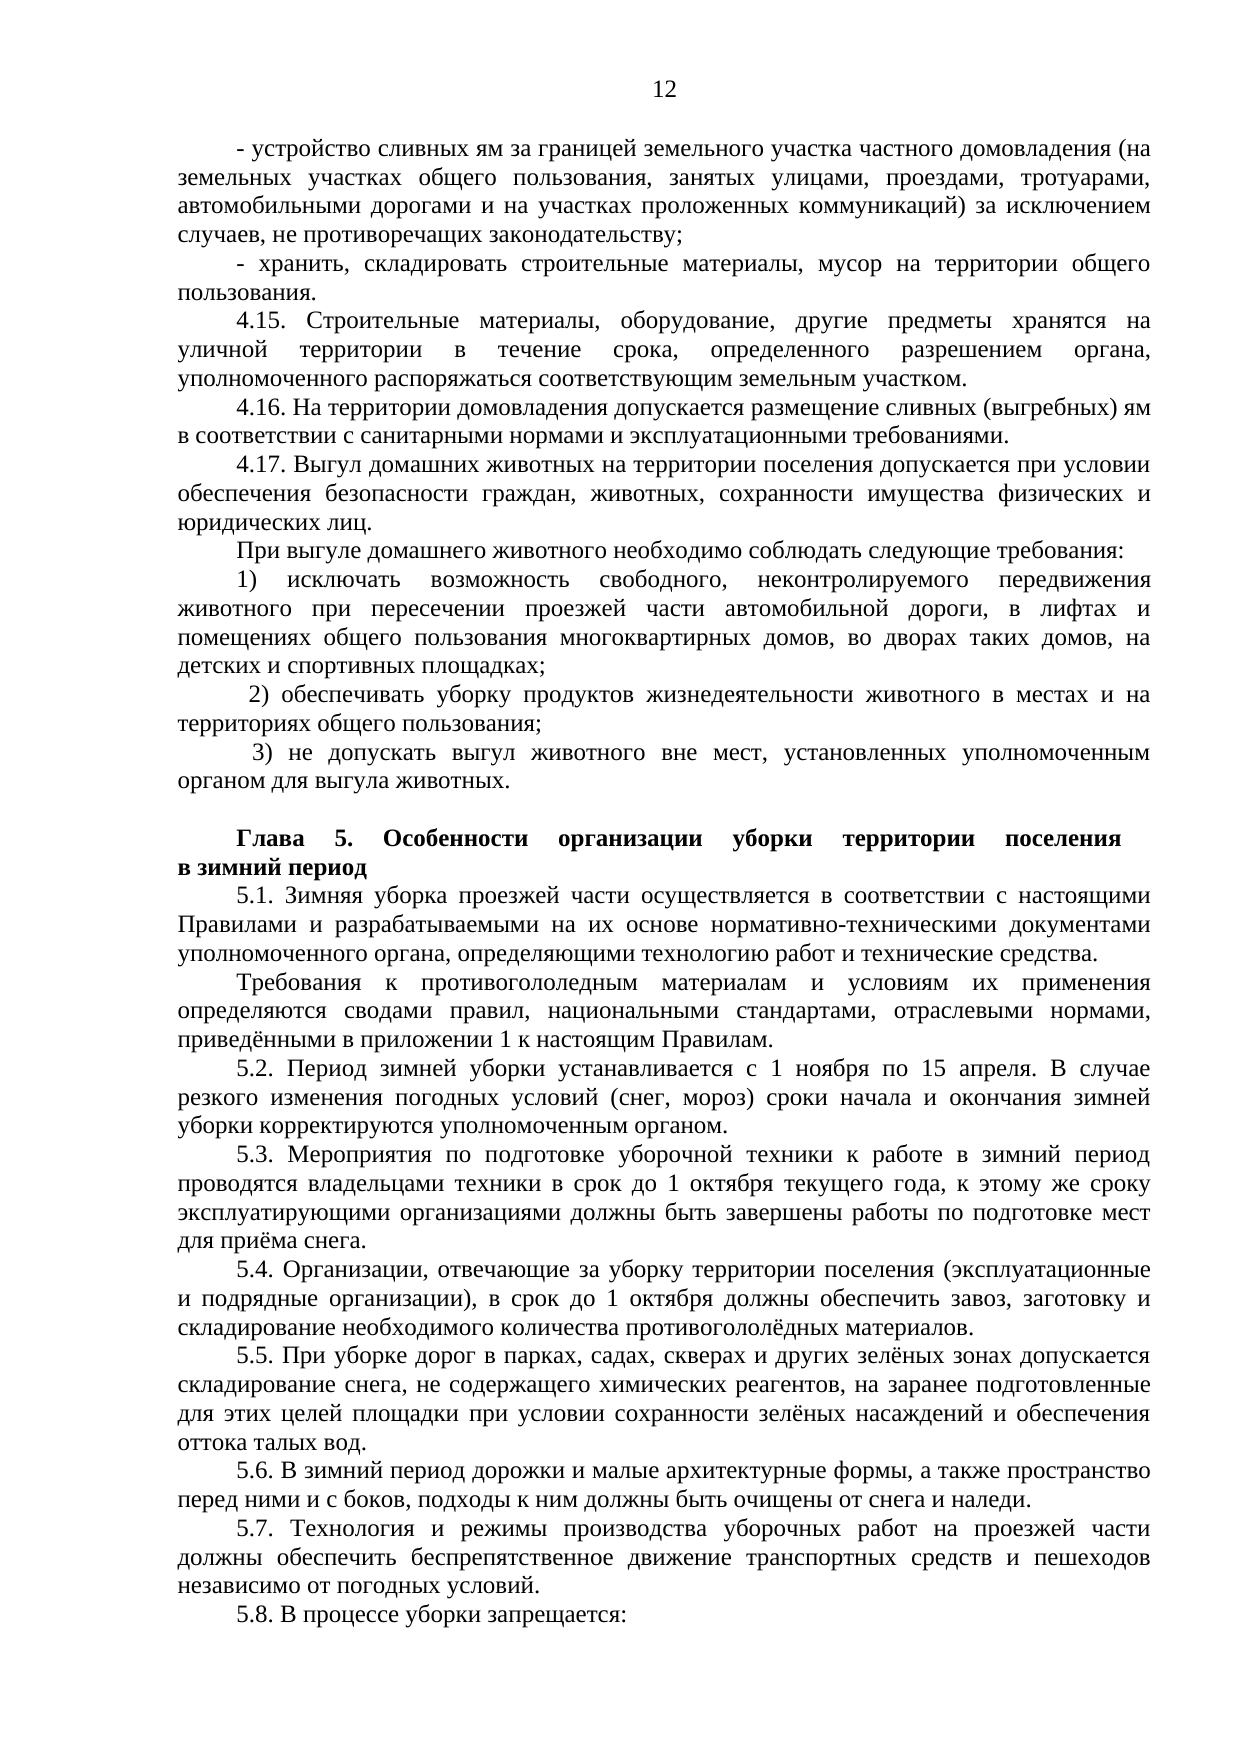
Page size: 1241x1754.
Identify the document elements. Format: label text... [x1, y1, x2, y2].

text При выгуле домашнего животного необходимо соблюдать следующие требования: [177, 535, 1152, 564]
text 4.15. Строительные материалы, оборудование, другие предметы хранятся на уличной территории в течение срока, определенного разрешением органа, уполномоченного распоряжаться соответствующим земельным участком. [177, 305, 1152, 392]
text 1) исключать возможность свободного, неконтролируемого передвижения животного при пересечении проезжей части автомобильной дороги, в лифтах и помещениях общего пользования многоквартирных домов, во дворах таких домов, на детских и спортивных площадках; [177, 564, 1152, 679]
text - хранить, складировать строительные материалы, мусор на территории общего пользования. [177, 248, 1152, 305]
text 5.6. В зимний период дорожки и малые архитектурные формы, а также пространство перед ними и с боков, подходы к ним должны быть очищены от снега и наледи. [177, 1455, 1152, 1513]
text Требования к противогололедным материалам и условиям их применения определяются сводами правил, национальными стандартами, отраслевыми нормами, приведёнными в приложении 1 к настоящим Правилам. [177, 967, 1152, 1053]
text 5.1. Зимняя уборка проезжей части осуществляется в соответствии с настоящими Правилами и разрабатываемыми на их основе нормативно-техническими документами уполномоченного органа, определяющими технологию работ и технические средства. [177, 880, 1152, 967]
text 5.4. Организации, отвечающие за уборку территории поселения (эксплуатационные и подрядные организации), в срок до 1 октября должны обеспечить завоз, заготовку и складирование необходимого количества противогололёдных материалов. [177, 1254, 1152, 1340]
text 5.3. Мероприятия по подготовке уборочной техники к работе в зимний период проводятся владельцами техники в срок до 1 октября текущего года, к этому же сроку эксплуатирующими организациями должны быть завершены работы по подготовке мест для приёма снега. [177, 1139, 1152, 1254]
text Глава 5. Особенности организации уборки территории поселения в зимний период [177, 823, 1152, 880]
text 4.17. Выгул домашних животных на территории поселения допускается при условии обеспечения безопасности граждан, животных, сохранности имущества физических и юридических лиц. [177, 449, 1152, 535]
text - устройство сливных ям за границей земельного участка частного домовладения (на земельных участках общего пользования, занятых улицами, проездами, тротуарами, автомобильными дорогами и на участках проложенных коммуникаций) за исключением случаев, не противоречащих законодательству; [177, 133, 1152, 248]
text 4.16. На территории домовладения допускается размещение сливных (выгребных) ям в соответствии с санитарными нормами и эксплуатационными требованиями. [177, 392, 1152, 449]
text 2) обеспечивать уборку продуктов жизнедеятельности животного в местах и на территориях общего пользования; [177, 679, 1152, 737]
text 3) не допускать выгул животного вне мест, установленных уполномоченным органом для выгула животных. [177, 737, 1152, 794]
text 5.5. При уборке дорог в парках, садах, скверах и других зелёных зонах допускается складирование снега, не содержащего химических реагентов, на заранее подготовленные для этих целей площадки при условии сохранности зелёных насаждений и обеспечения оттока талых вод. [177, 1340, 1152, 1455]
text 5.7. Технология и режимы производства уборочных работ на проезжей части должны обеспечить беспрепятственное движение транспортных средств и пешеходов независимо от погодных условий. [177, 1513, 1152, 1599]
text 5.2. Период зимней уборки устанавливается с 1 ноября по 15 апреля. В случае резкого изменения погодных условий (снег, мороз) сроки начала и окончания зимней уборки корректируются уполномоченным органом. [177, 1053, 1152, 1139]
text 5.8. В процессе уборки запрещается: [177, 1599, 1152, 1628]
